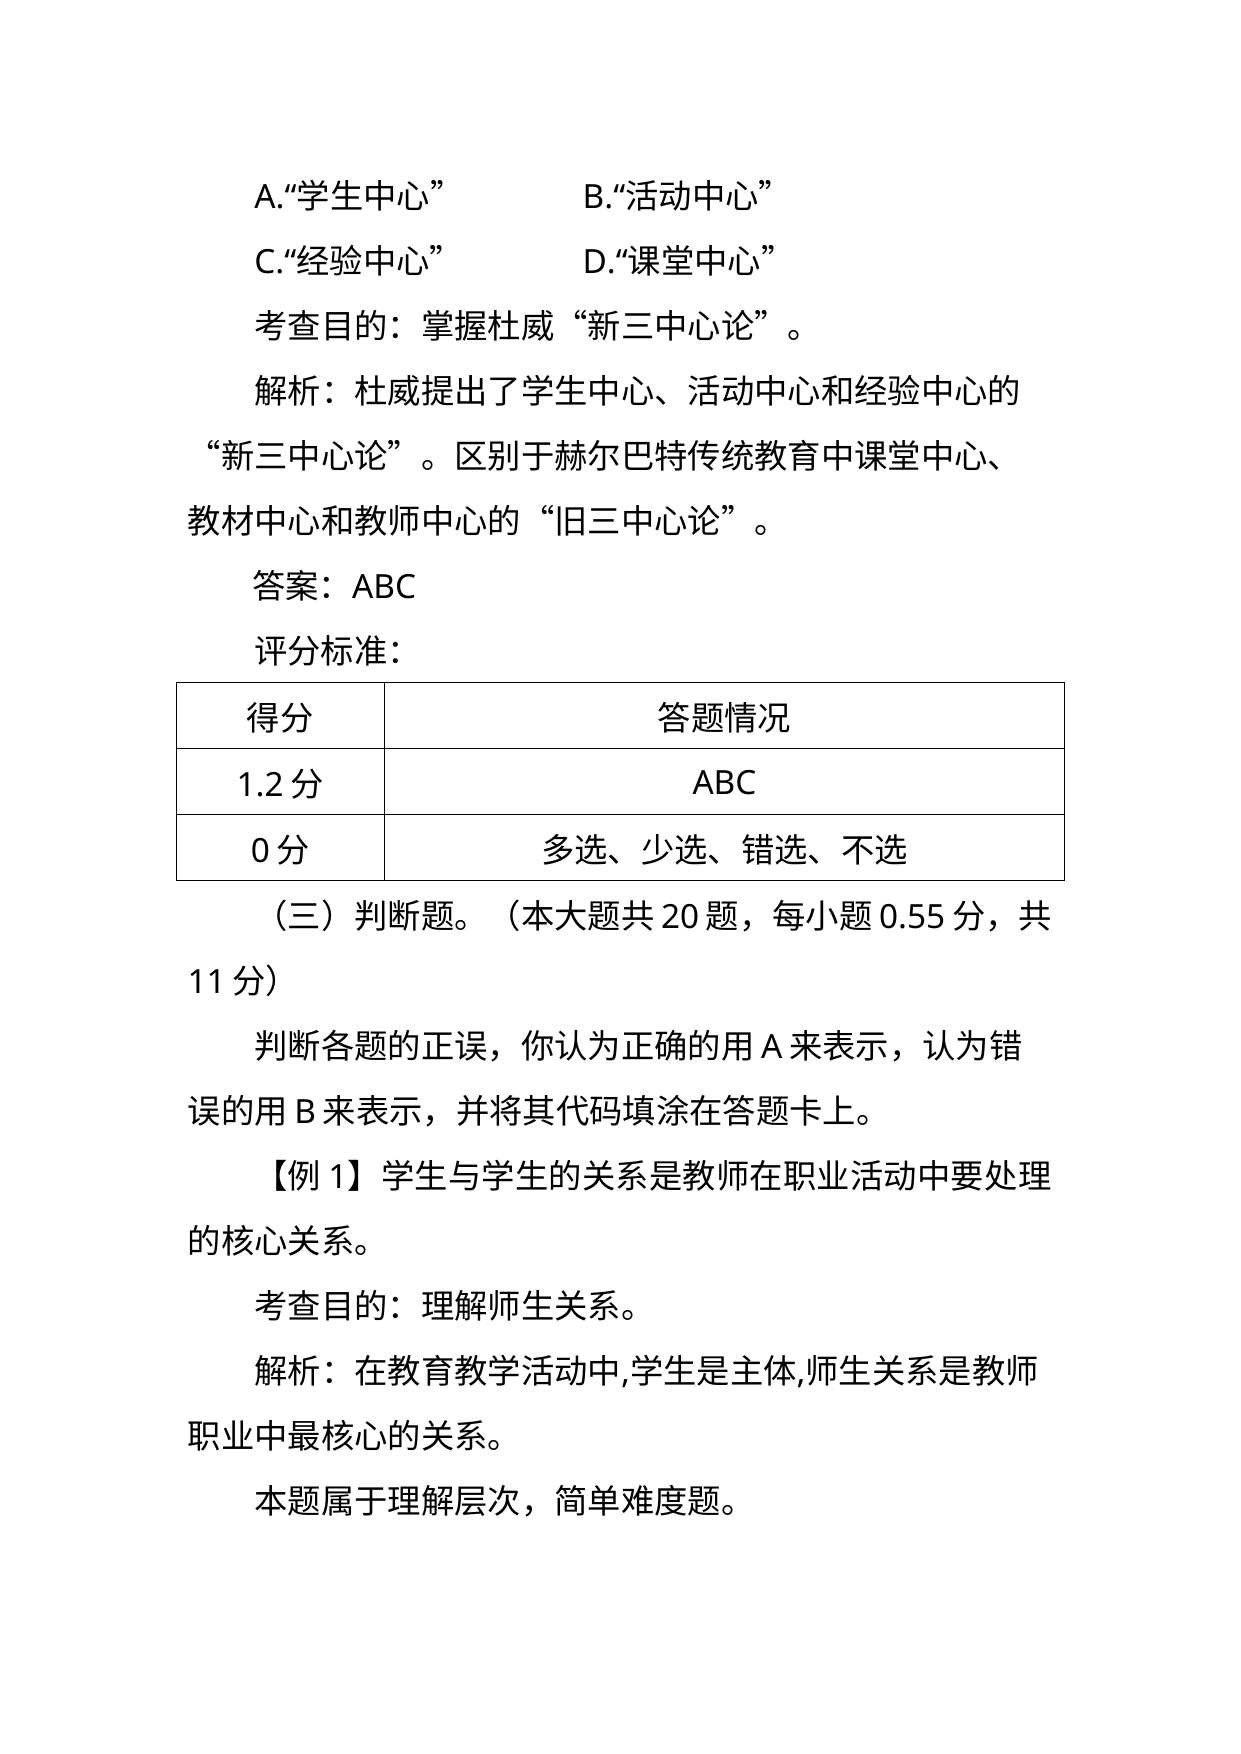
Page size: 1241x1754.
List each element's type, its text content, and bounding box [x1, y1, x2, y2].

text 答案：ABC [187, 552, 1053, 617]
text 评分标准： [254, 617, 1053, 682]
text 考查目的：理解师生关系。 [187, 1271, 1053, 1336]
table_cell 0分 [177, 815, 384, 880]
table_header 得分 [177, 683, 384, 748]
table_cell 1.2分 [177, 749, 384, 814]
text A.“学生中心” B.“活动中心” [187, 162, 1053, 227]
text 【例1】学生与学生的关系是教师在职业活动中要处理的核心关系。 [187, 1141, 1053, 1271]
table_cell ABC [385, 749, 1064, 814]
text （三）判断题。（本大题共20题，每小题0.55分，共11分） [187, 881, 1053, 1011]
table_header 答题情况 [385, 683, 1064, 748]
text 考查目的：掌握杜威“新三中心论”。 [187, 292, 1053, 357]
text C.“经验中心” D.“课堂中心” [187, 227, 1053, 292]
text 解析：杜威提出了学生中心、活动中心和经验中心的“新三中心论”。区别于赫尔巴特传统教育中课堂中心、教材中心和教师中心的“旧三中心论”。 [187, 357, 1053, 552]
text 解析：在教育教学活动中,学生是主体,师生关系是教师职业中最核心的关系。 [187, 1336, 1053, 1466]
text 判断各题的正误，你认为正确的用A来表示，认为错误的用B来表示，并将其代码填涂在答题卡上。 [187, 1011, 1053, 1141]
text 本题属于理解层次，简单难度题。 [187, 1466, 1053, 1531]
table_cell 多选、少选、错选、不选 [385, 815, 1064, 880]
